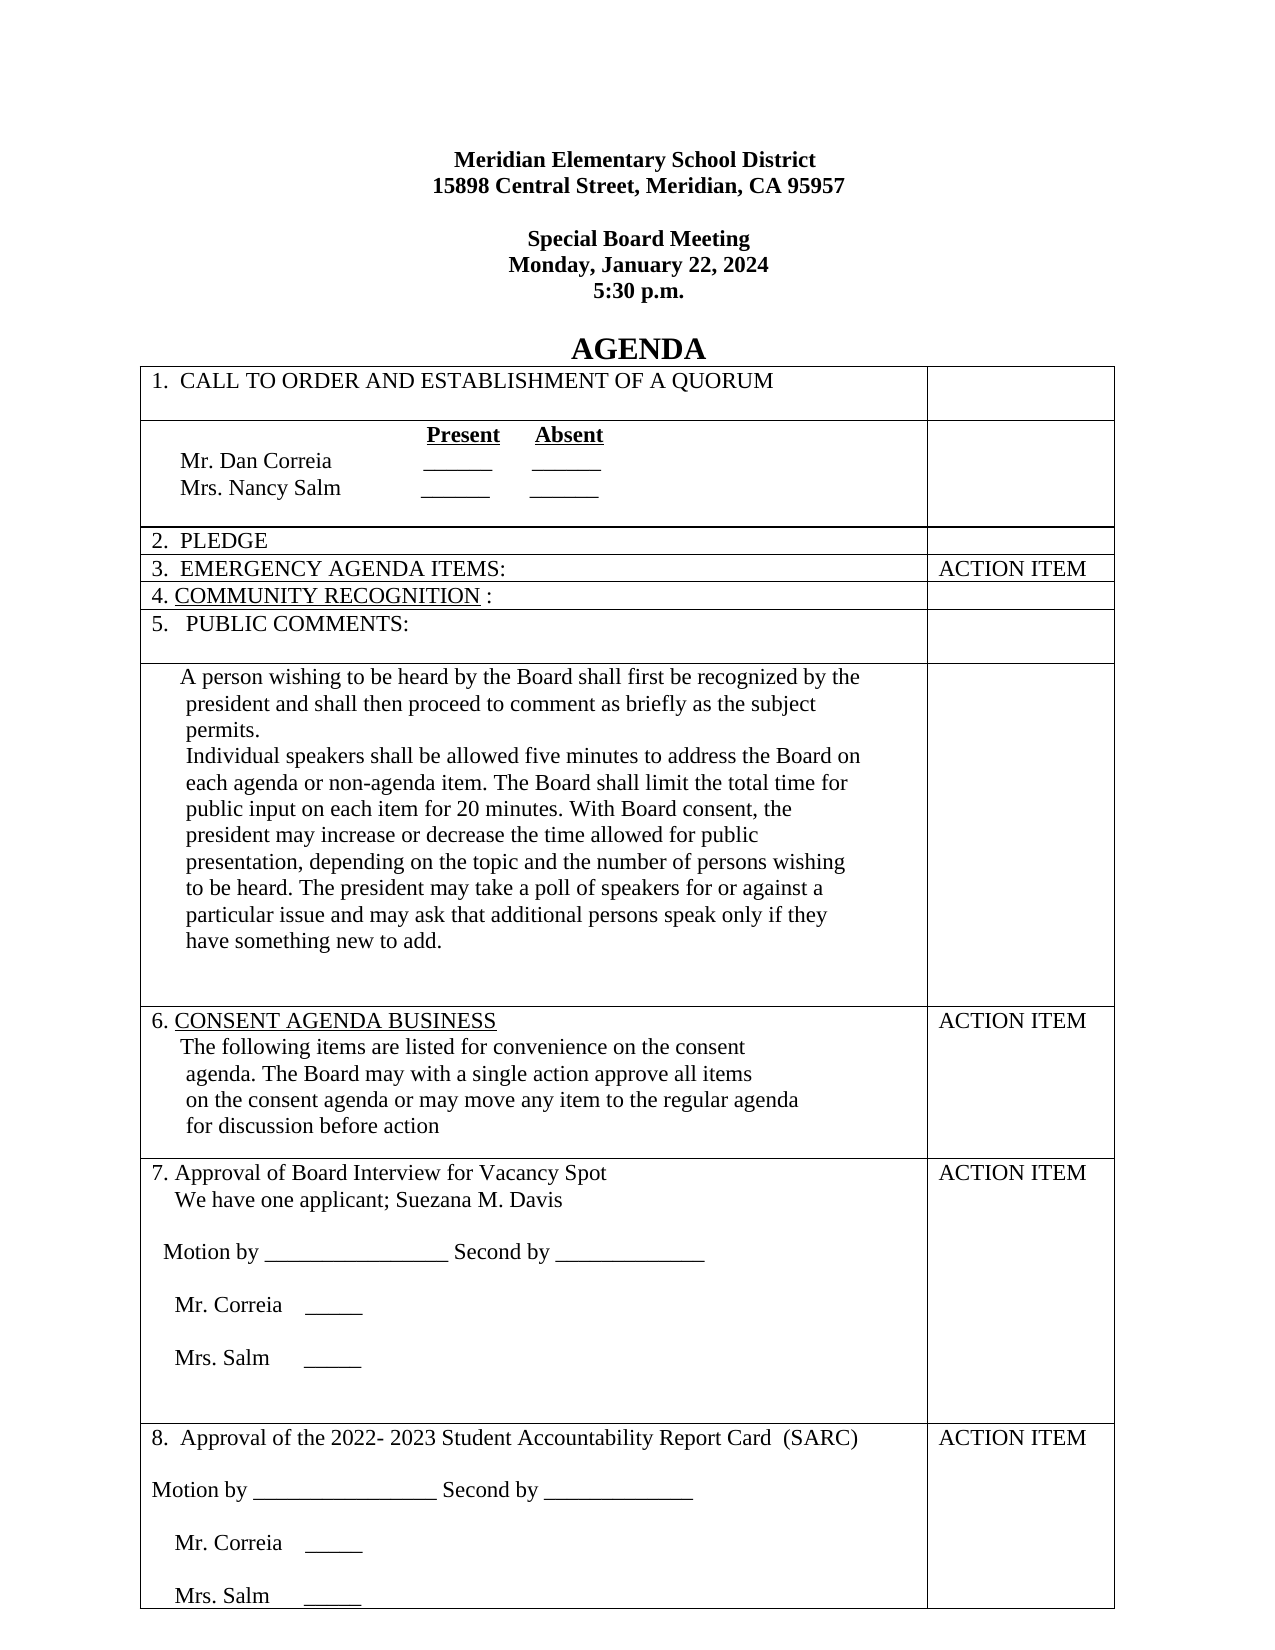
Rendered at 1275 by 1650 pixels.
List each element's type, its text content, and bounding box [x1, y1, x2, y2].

table_cell [928, 421, 1114, 526]
table_cell 5. PUBLIC COMMENTS: [141, 610, 927, 662]
table_cell [928, 582, 1114, 609]
table_cell 6. CONSENT AGENDA BUSINESS The following items are listed for convenience on the consent agenda. The Board may with a single action approve all items on the consent agenda or may move any item to the regular agenda for discussion before action [141, 1007, 927, 1158]
text Special Board Meeting [139, 225, 1137, 251]
table_cell [928, 610, 1114, 662]
text Monday, January 22, 2024 [139, 251, 1137, 278]
table_cell ACTION ITEM [928, 555, 1114, 581]
table_cell ACTION ITEM [928, 1424, 1114, 1608]
table_cell 4. COMMUNITY RECOGNITION : [141, 582, 927, 609]
table_cell [928, 664, 1114, 1006]
table_header 1. CALL TO ORDER AND ESTABLISHMENT OF A QUORUM [141, 367, 927, 420]
table_cell 2. PLEDGE [141, 528, 927, 554]
table_cell Present Absent Mr. Dan Correia ______ ______ Mrs. Nancy Salm ______ ______ [141, 421, 927, 526]
table_cell A person wishing to be heard by the Board shall first be recognized by the president and shall then proceed to comment as briefly as the subject permits. Individual speakers shall be allowed five minutes to address the Board on each agenda or non-agenda item. The Board shall limit the total time for public input on each item for 20 minutes. With Board consent, the president may increase or decrease the time allowed for public presentation, depending on the topic and the number of persons wishing to be heard. The president may take a poll of speakers for or against a particular issue and may ask that additional persons speak only if they have something new to add. [141, 664, 927, 1006]
table_cell ACTION ITEM [928, 1159, 1114, 1423]
table_header [928, 367, 1114, 420]
table_cell 8. Approval of the 2022- 2023 Student Accountability Report Card (SARC) Motion by ________________ Second by _____________ Mr. Correia _____ Mrs. Salm _____ [141, 1424, 927, 1608]
table_cell 3. EMERGENCY AGENDA ITEMS: [141, 555, 927, 581]
table_cell [928, 528, 1114, 554]
text Meridian Elementary School District [139, 146, 1137, 172]
table_cell 7. Approval of Board Interview for Vacancy Spot We have one applicant; Suezana M. Davis Motion by ________________ Second by _____________ Mr. Correia _____ Mrs. Salm _____ [141, 1159, 927, 1423]
text 15898 Central Street, Meridian, CA 95957 [139, 172, 1137, 198]
text 5:30 p.m. [139, 278, 1137, 304]
text AGENDA [139, 330, 1137, 366]
table_cell ACTION ITEM [928, 1007, 1114, 1158]
